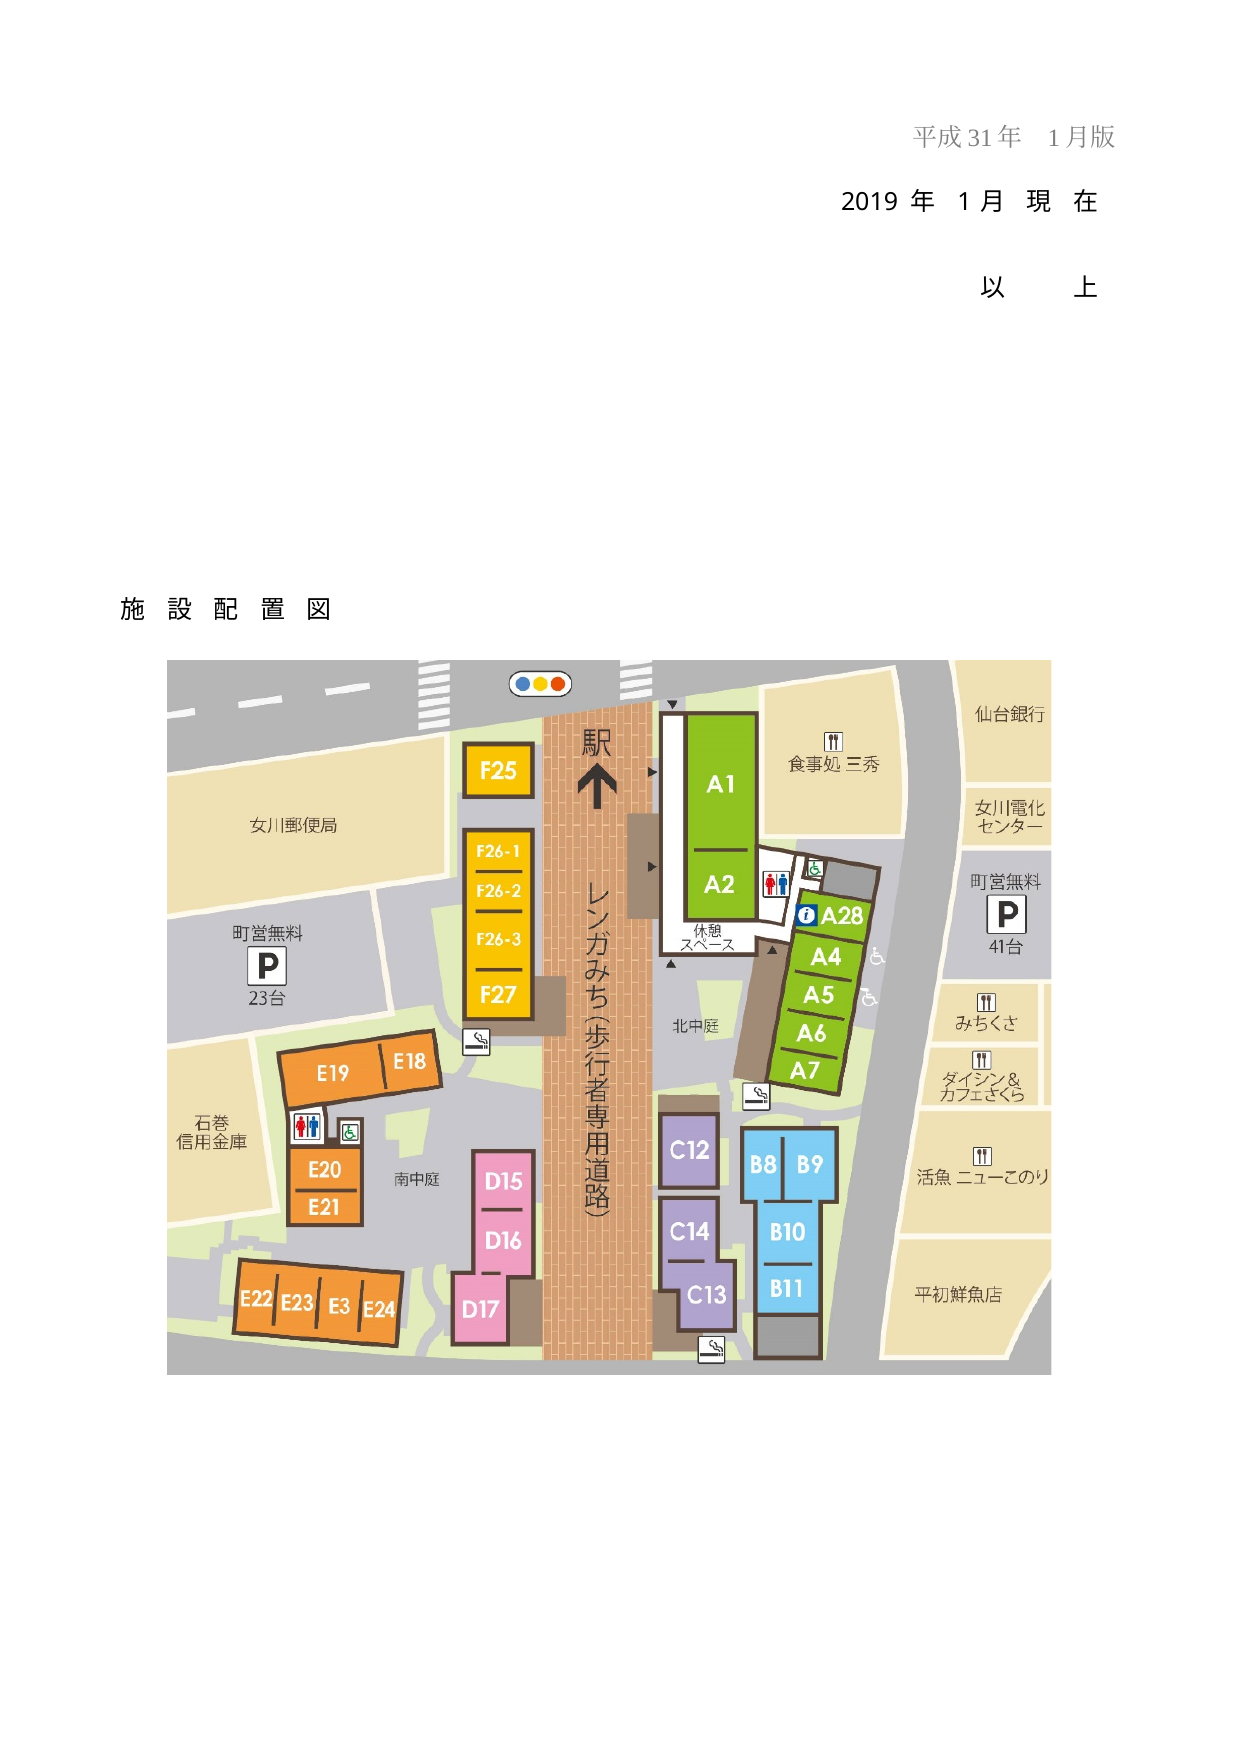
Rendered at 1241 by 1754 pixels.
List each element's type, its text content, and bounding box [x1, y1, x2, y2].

text 2019年1月現在 [121, 166, 1119, 233]
picture [167, 660, 1052, 1375]
text 施設配置図 [121, 574, 1119, 642]
text 以 上 [121, 252, 1119, 319]
